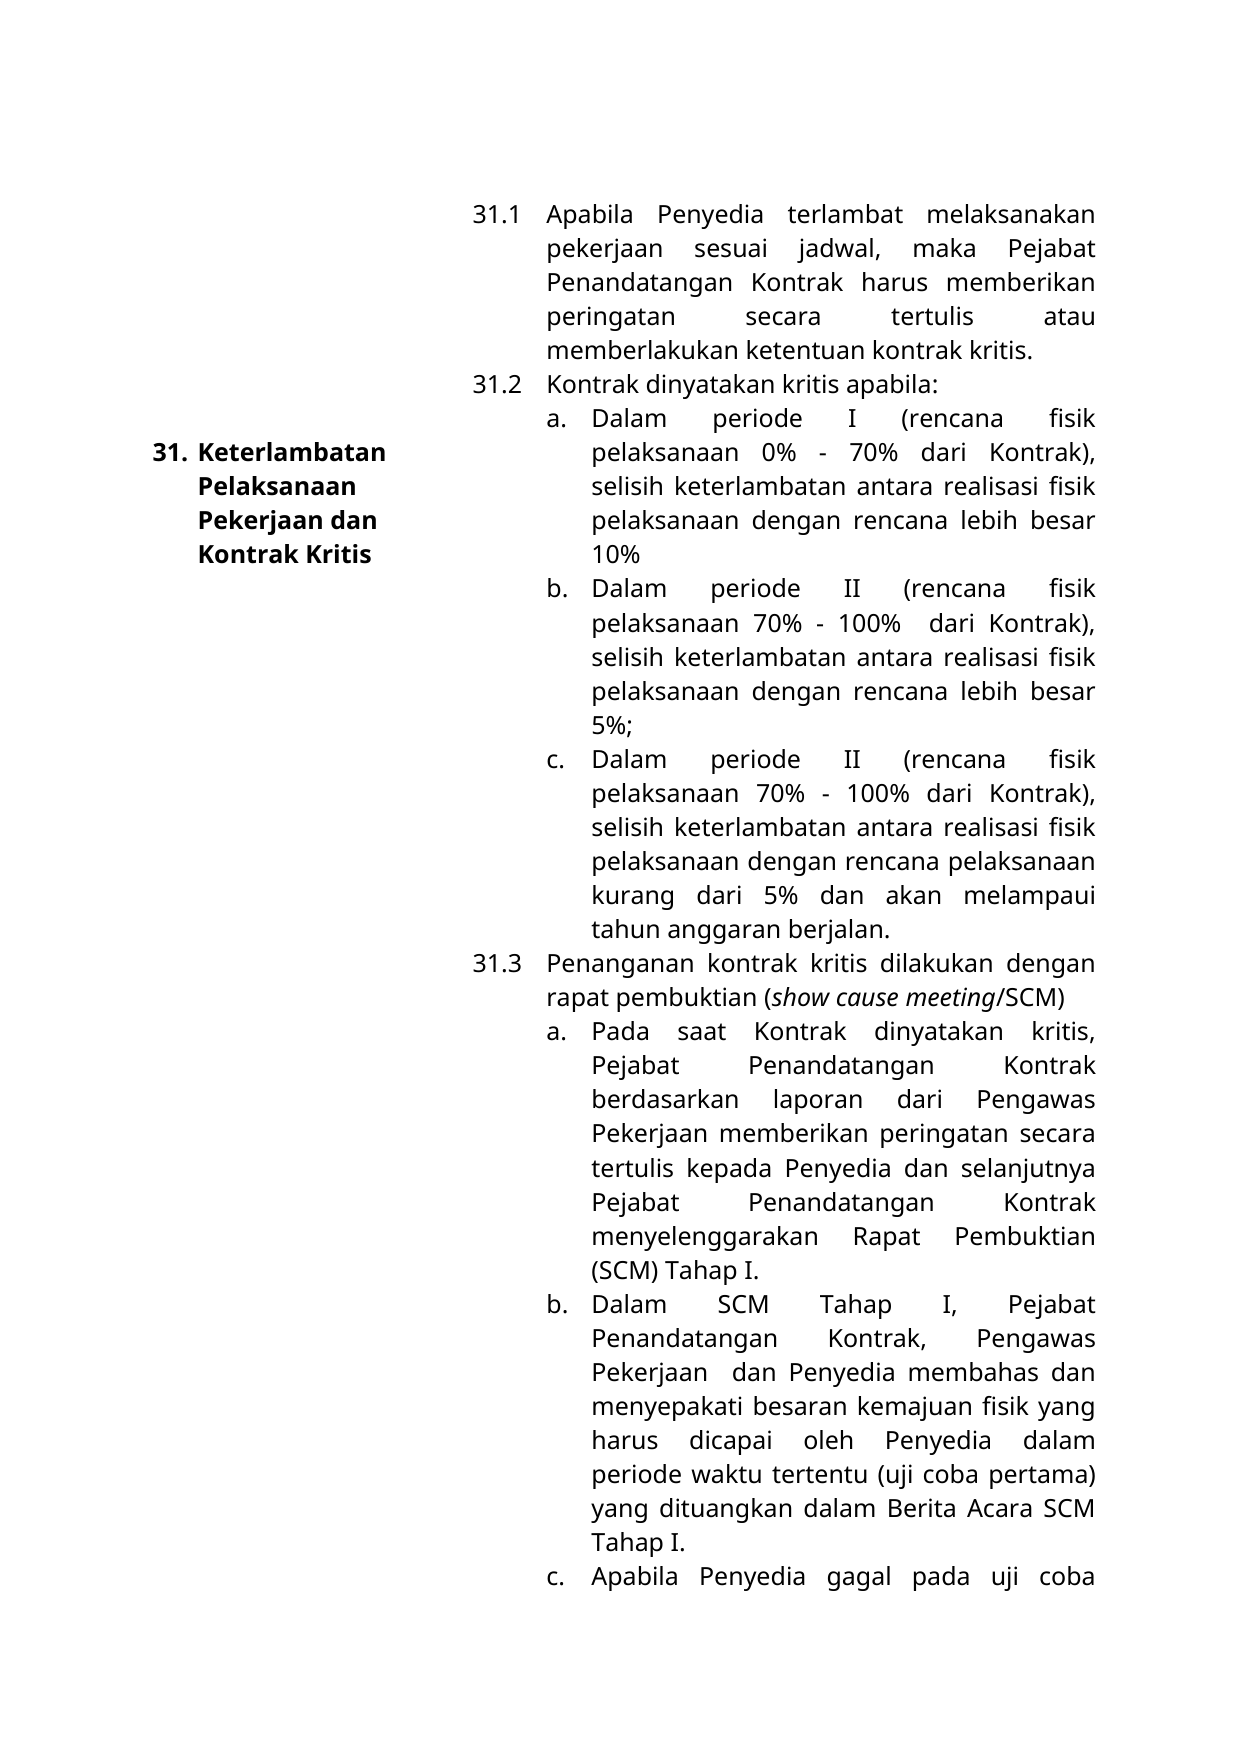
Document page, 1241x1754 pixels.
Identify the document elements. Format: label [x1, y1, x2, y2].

table_cell [141, 163, 460, 1593]
table_cell [460, 163, 1107, 1593]
